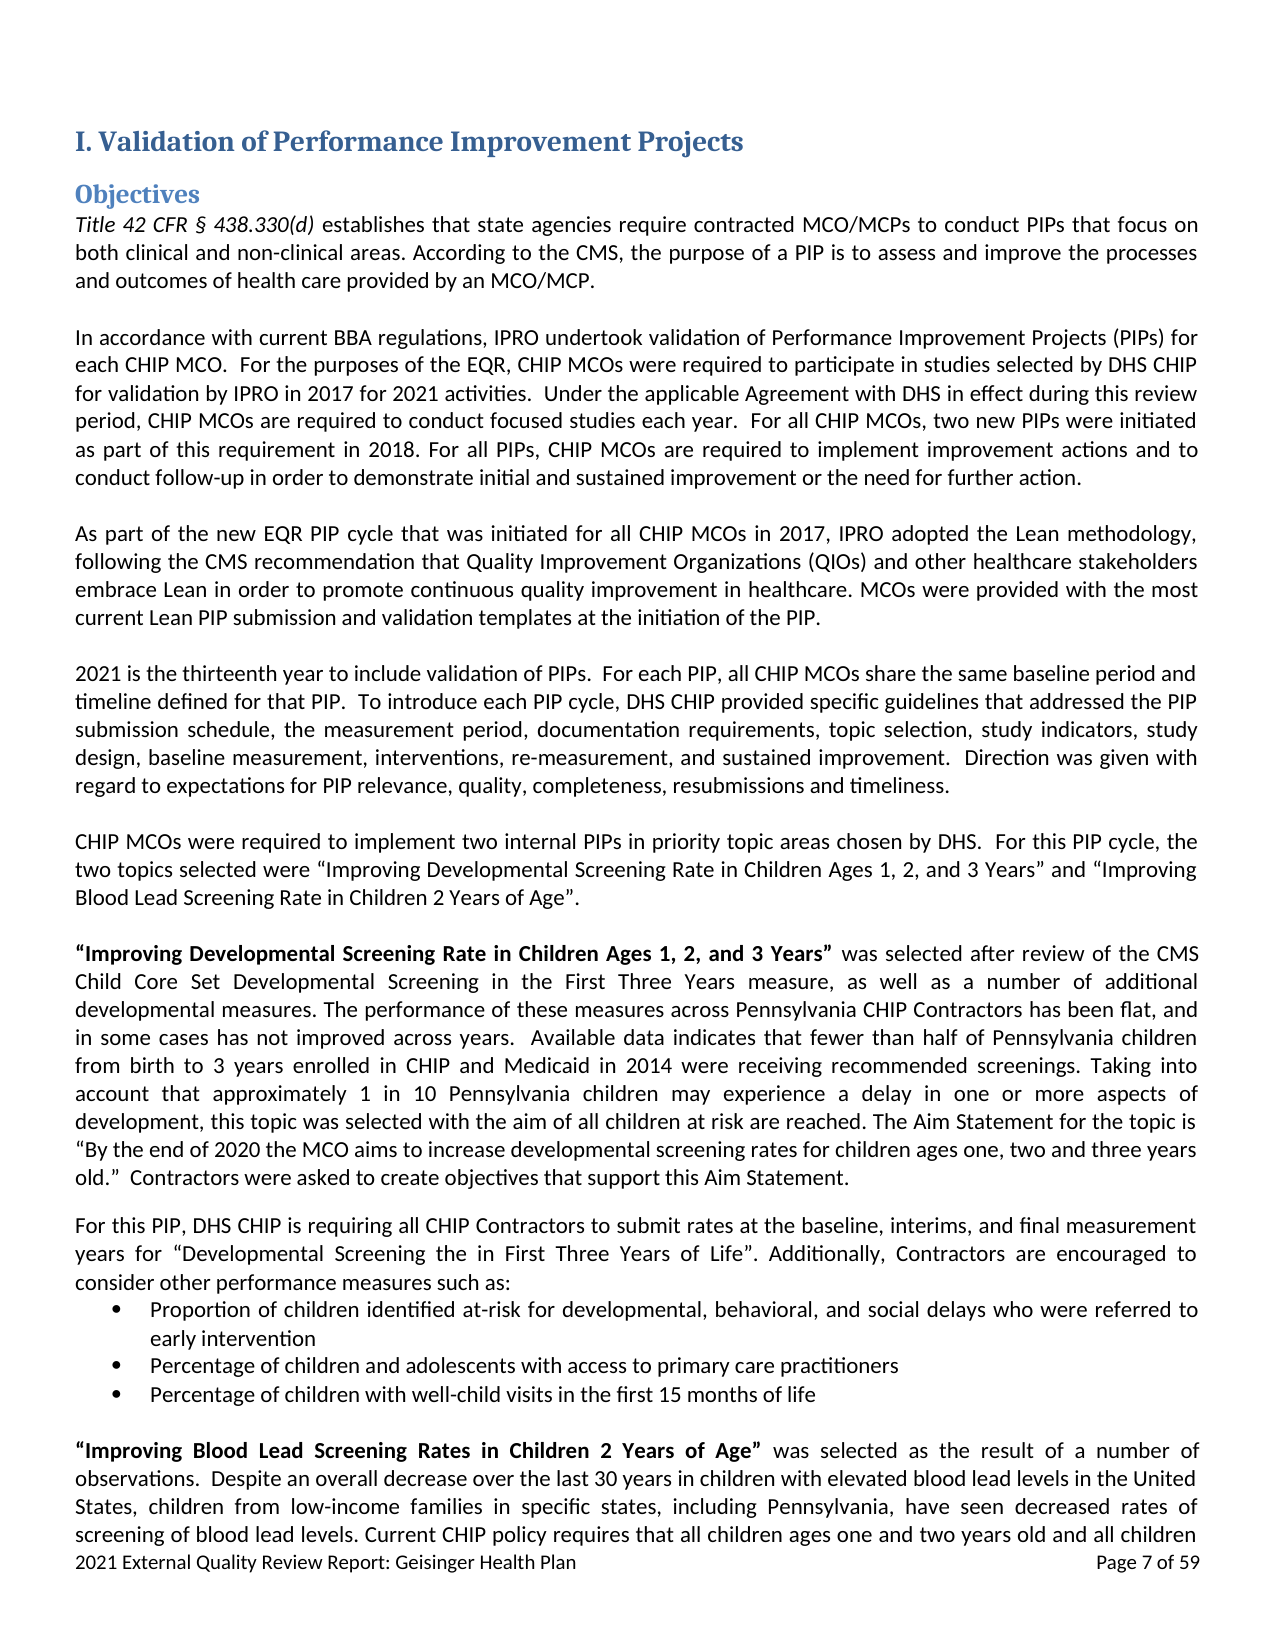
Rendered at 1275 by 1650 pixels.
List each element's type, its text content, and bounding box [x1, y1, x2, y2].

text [75, 1436, 1200, 1548]
text In accordance with current regulations, IPRO undertook validation of Performance Improvement Projects (PIPs) for each CHIP MCO. For the purposes of the EQR, CHIP MCOs were required to participate in studies selected by DHS CHIP for validation by IPRO in 2017 for 2021 activities. Under the applicable Agreement with DHS in effect during this review period, CHIP MCOs are required to conduct focused studies each year. For all CHIP MCOs, two new PIPs were initiated as part of this requirement in 2018. For all PIPs, CHIP MCOs are required to implement improvement actions and to conduct follow-up in order to demonstrate initial and sustained improvement or the need for further action. [75, 323, 1200, 491]
text Title 42 CFR § 438.330(d) establishes that state agencies require contracted MCO/MCPs to conduct PIPs that focus on both clinical and non-clinical areas. According to the CMS, the purpose of a PIP is to assess and improve the processes and outcomes of health care provided by an MCO/MCP. [75, 211, 1200, 294]
text 2021 is the thirteenth year to include validation of PIPs. For each PIP, all CHIP MCOs share the same baseline period and timeline defined for that PIP. To introduce each PIP cycle, DHS CHIP provided specific guidelines that addressed the PIP submission schedule, the measurement period, documentation requirements, topic selection, study indicators, study design, baseline measurement, interventions, re-measurement, and sustained improvement. Direction was given with regard to expectations for PIP relevance, quality, completeness, resubmissions and timeliness. [75, 659, 1200, 799]
list Percentage of children and adolescents with access to primary care practitioners [112, 1352, 1200, 1380]
text CHIP MCOs were required to implement two internal PIPs in priority topic areas chosen by DHS. For this PIP cycle, the two topics selected were “Improving Developmental Screening Rate in Children Ages 1, 2, and 3 Years” and “Improving Blood Lead Screening Rate in Children 2 Years of Age”. [75, 827, 1200, 911]
list Percentage of children with well-child visits in the first 15 months of life [112, 1380, 1200, 1408]
text For this PIP, DHS CHIP is requiring all CHIP Contractors to submit rates at the baseline, interims, and final measurement years for “Developmental Screening the in First Three Years of Life”. Additionally, Contractors are encouraged to consider other performance measures such as: [75, 1212, 1200, 1296]
subtitle Objectives [75, 179, 1200, 211]
text “Improving Developmental Screening Rate in Children Ages 1, 2, and 3 Years” was selected after review of the CMS Child Core Set Developmental Screening in the First Three Years measure, as well as a number of additional developmental measures. The performance of these measures across Pennsylvania CHIP Contractors has been flat, and in some cases has not improved across years. Available data indicates that fewer than half of Pennsylvania children from birth to 3 years enrolled in CHIP and Medicaid in 2014 were receiving recommended screenings. Taking into account that approximately 1 in 10 Pennsylvania children may experience a delay in one or more aspects of development, this topic was selected with the aim of all children at risk are reached. The Aim Statement for the topic is “By the end of 2020 the MCO aims to increase developmental screening rates for children ages one, two and three years old.” Contractors were asked to create objectives that support this Aim Statement. [75, 939, 1200, 1191]
text As part of the new EQR PIP cycle that was initiated for all CHIP MCOs in 2017, IPRO adopted the Lean methodology, following the CMS recommendation that Quality Improvement Organizations (QIOs) and other healthcare stakeholders embrace Lean in order to promote continuous quality improvement in healthcare. MCOs were provided with the most current Lean PIP submission and validation templates at the initiation of the PIP. [75, 519, 1200, 631]
subtitle I. Validation of Performance Improvement Projects [75, 125, 1200, 158]
list Proportion of children identified at-risk for developmental, behavioral, and social delays who were referred to early intervention [112, 1296, 1200, 1352]
